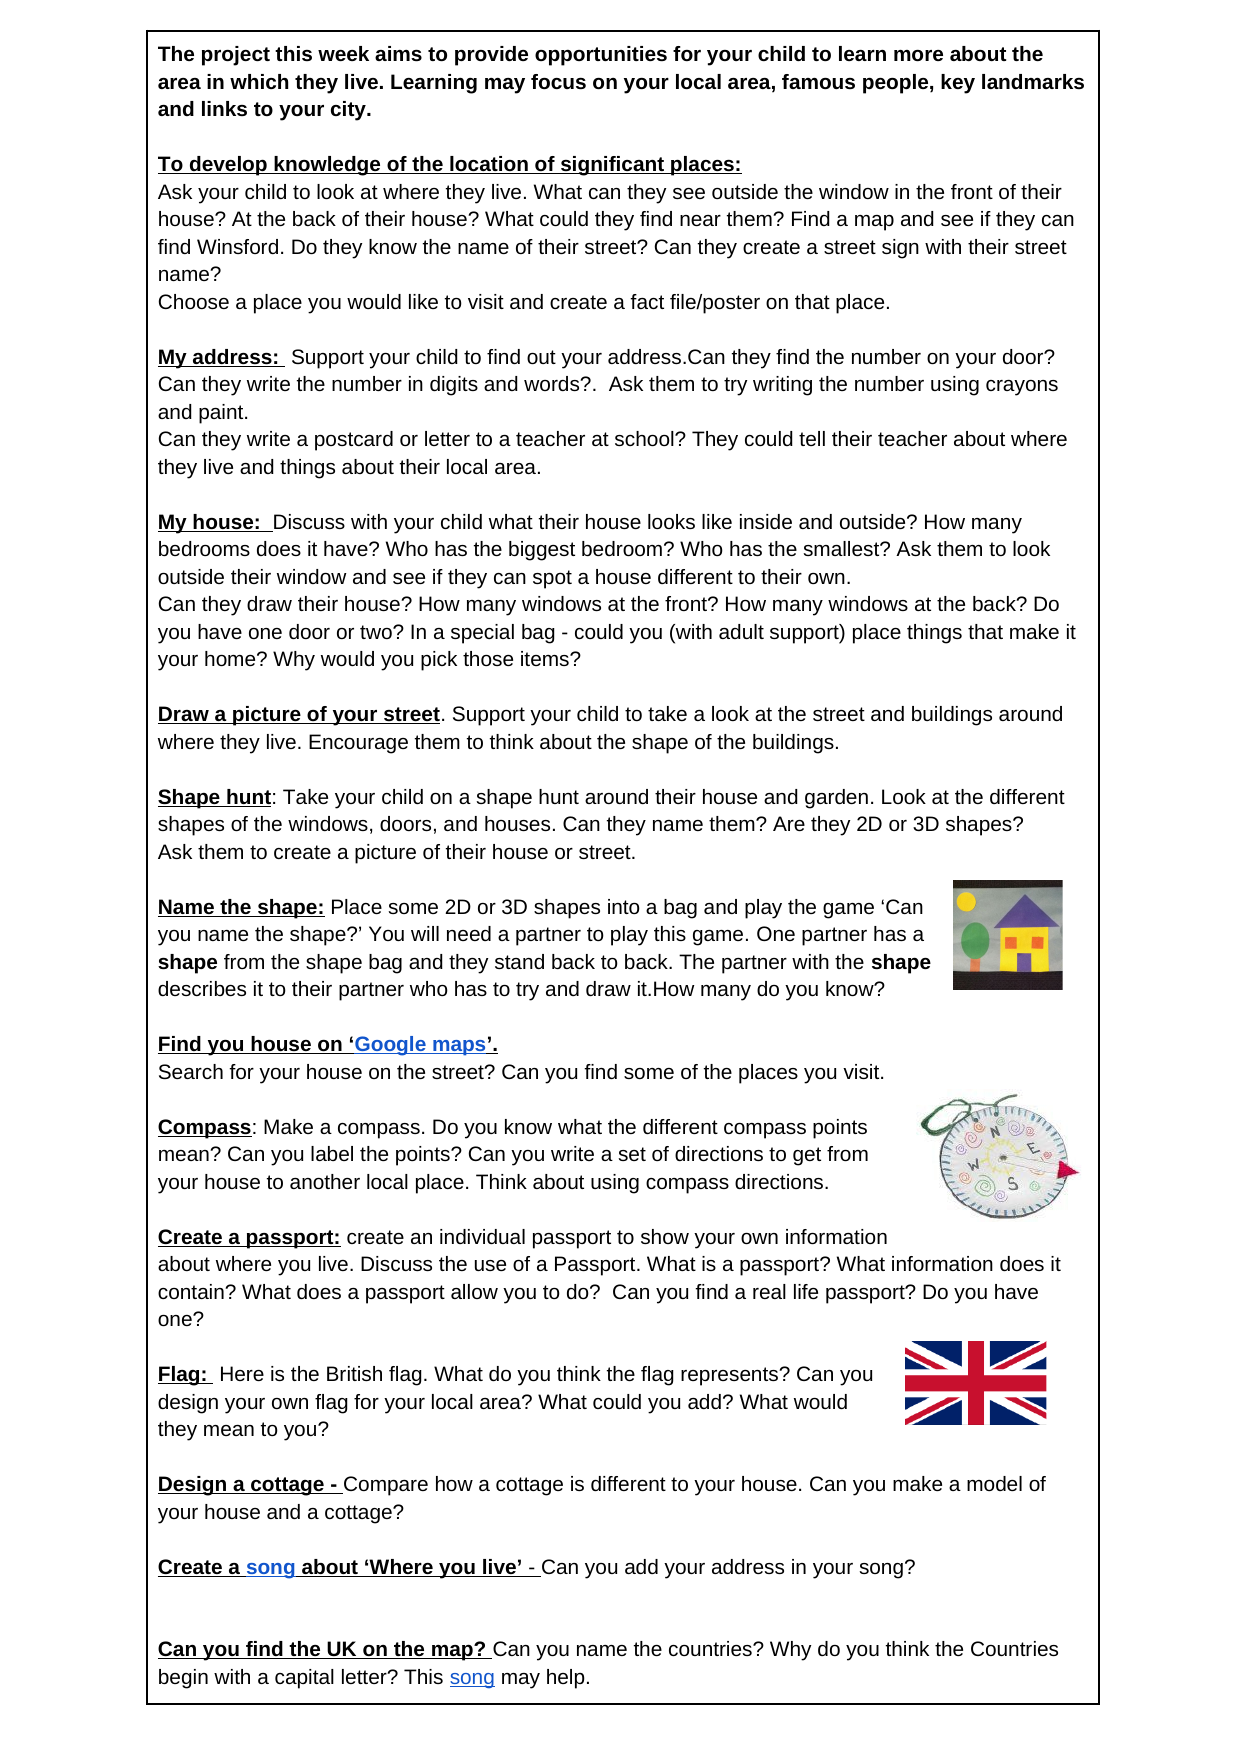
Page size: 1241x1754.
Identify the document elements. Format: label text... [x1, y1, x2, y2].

picture [905, 1341, 1047, 1425]
picture [953, 880, 1063, 990]
picture [916, 1089, 1082, 1222]
table_cell The project this week aims to provide opportunities for your child to learn more about the area in which they live. Learning may focus on your local area, famous people, key landmarks and links to your city. To develop knowledge of the location of significant places: Ask your child to look at where they live. What can they see outside the window in the front of their house? At the back of their house? What could they find near them? Find a map and see if they can find Winsford. Do they know the name of their street? Can they create a street sign with their street name? Choose a place you would like to visit and create a fact file/poster on that place. My address: Support your child to find out your address.Can they find the number on your door? Can they write the number in digits and words?. Ask them to try writing the number using crayons and paint. Can they write a postcard or letter to a teacher at school? They could tell their teacher about where they live and things about their local area. My house: Discuss with your child what their house looks like inside and outside? How many bedrooms does it have? Who has the biggest bedroom? Who has the smallest? Ask them to look outside their window and see if they can spot a house different to their own. Can they draw their house? How many windows at the front? How many windows at the back? Do you have one door or two? In a special bag - could you (with adult support) place things that make it your home? Why would you pick those items? Draw a picture of your street. Support your child to take a look at the street and buildings around where they live. Encourage them to think about the shape of the buildings. Shape hunt: Take your child on a shape hunt around their house and garden. Look at the different shapes of the windows, doors, and houses. Can they name them? Are they 2D or 3D shapes? Ask them to create a picture of their house or street. Name the shape: Place some 2D or 3D shapes into a bag and play the game ‘Can you name the shape?’ You will need a partner to play this game. One partner has a shape from the shape bag and they stand back to back. The partner with the shape describes it to their partner who has to try and draw it.How many do you know? Find you house on ‘Google maps’. Search for your house on the street? Can you find some of the places you visit. Compass: Make a compass. Do you know what the different compass points mean? Can you label the points? Can you write a set of directions to get from your house to another local place. Think about using compass directions. Create a passport: create an individual passport to show your own information about where you live. Discuss the use of a Passport. What is a passport? What information does it contain? What does a passport allow you to do? Can you find a real life passport? Do you have one? Flag: Here is the British flag. What do you think the flag represents? Can you design your own flag for your local area? What could you add? What would they mean to you? Design a cottage - Compare how a cottage is different to your house. Can you make a model of your house and a cottage? Create a song about ‘Where you live’ - Can you add your address in your song? Can you find the UK on the map? Can you name the countries? Why do you think the Countries begin with a capital letter? This song may help. [148, 32, 1098, 1703]
